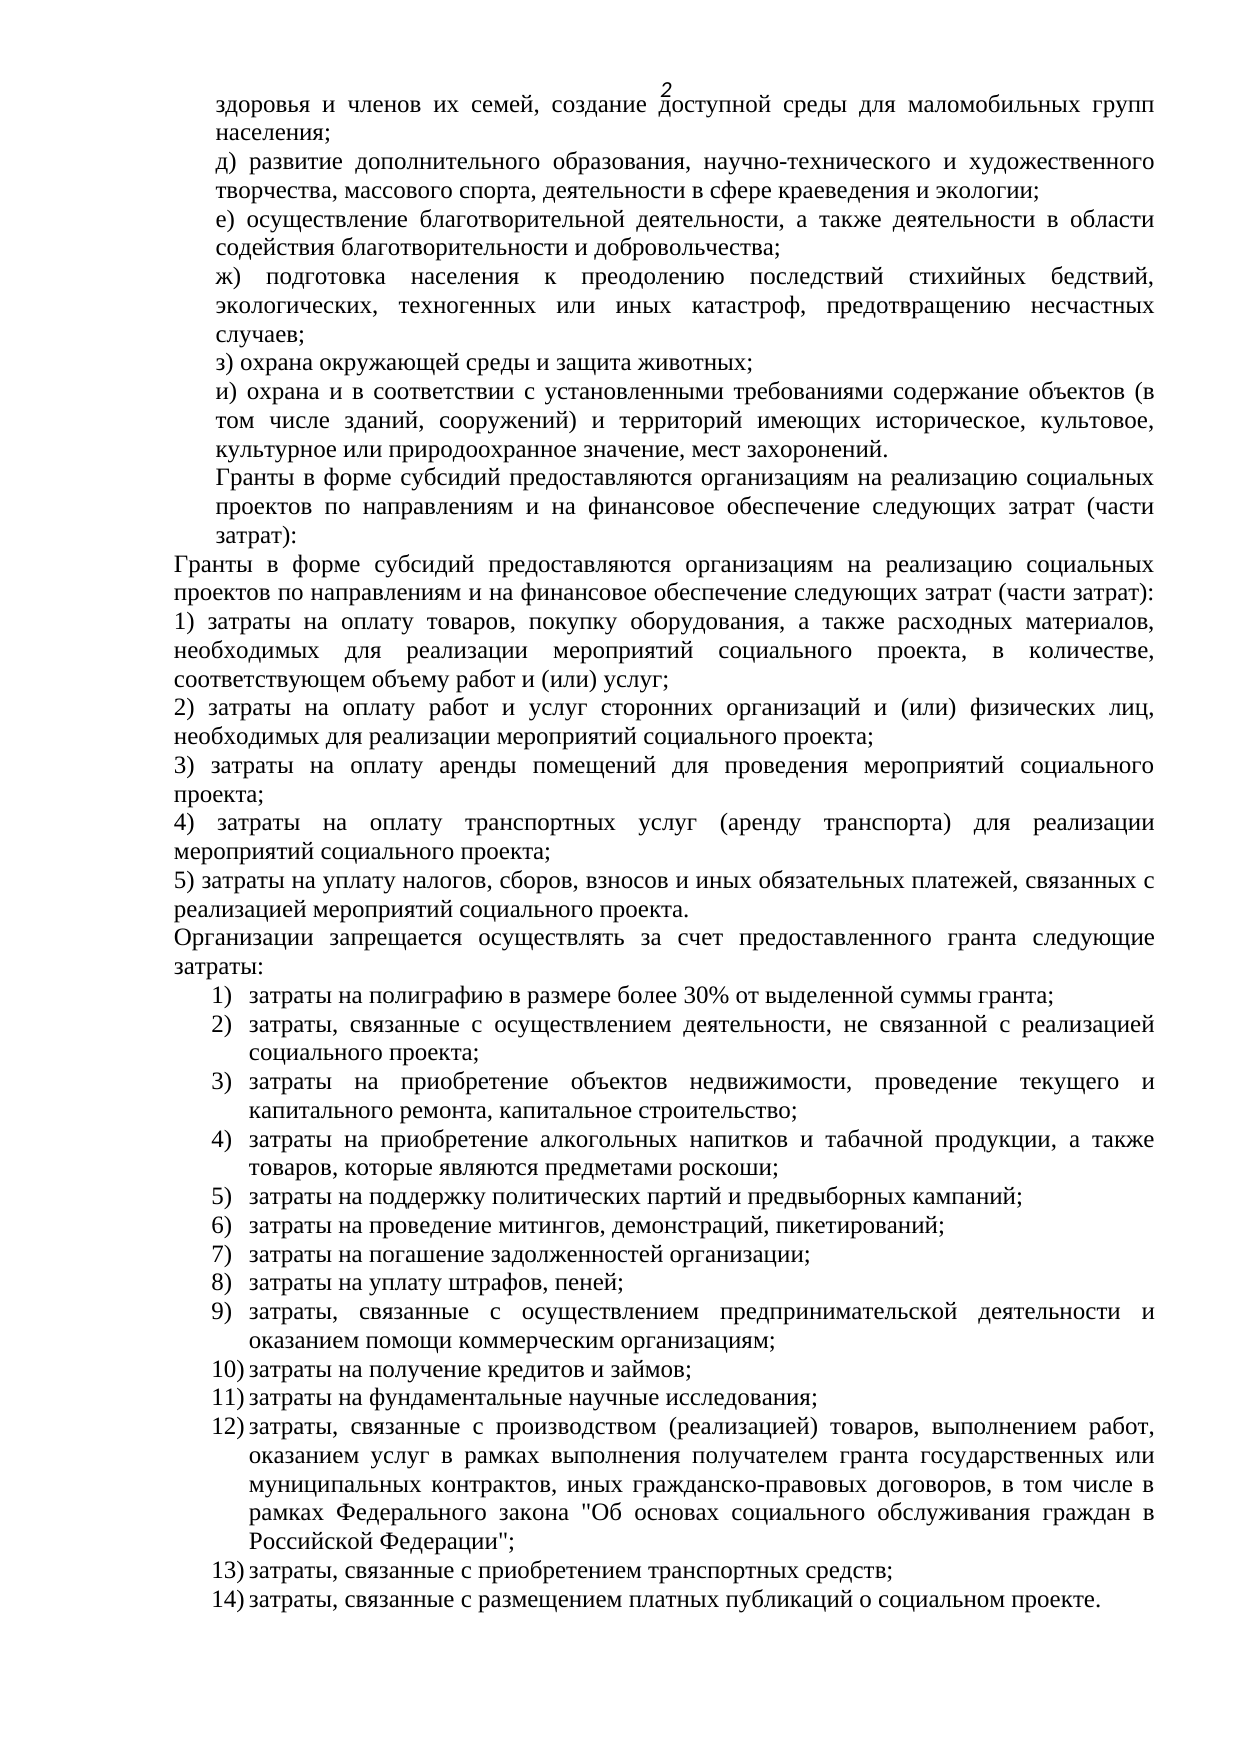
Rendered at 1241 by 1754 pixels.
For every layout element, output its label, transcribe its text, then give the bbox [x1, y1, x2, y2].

text Организации запрещается осуществлять за счет предоставленного гранта следующие затраты: [174, 922, 1155, 980]
text ж) подготовка населения к преодолению последствий стихийных бедствий, экологических, техногенных или иных катастроф, предотвращению несчастных случаев; [215, 261, 1155, 347]
list затраты на полиграфию в размере более 30% от выделенной суммы гранта; [211, 980, 1155, 1009]
list затраты на погашение задолженностей организации; [211, 1239, 1155, 1267]
list затраты на приобретение объектов недвижимости, проведение текущего и капитального ремонта, капитальное строительство; [211, 1066, 1155, 1124]
list затраты, связанные с приобретением транспортных средств; [211, 1555, 1155, 1584]
list затраты на уплату штрафов, пеней; [211, 1267, 1155, 1296]
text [215, 89, 1155, 146]
list затраты на фундаментальные научные исследования; [211, 1382, 1155, 1411]
text 2) затраты на оплату работ и услуг сторонних организаций и (или) физических лиц, необходимых для реализации мероприятий социального проекта; [174, 692, 1155, 750]
list затраты на приобретение алкогольных напитков и табачной продукции, а также товаров, которые являются предметами роскоши; [211, 1124, 1155, 1181]
text 4) затраты на оплату транспортных услуг (аренду транспорта) для реализации мероприятий социального проекта; [174, 807, 1155, 865]
text 3) затраты на оплату аренды помещений для проведения мероприятий социального проекта; [174, 750, 1155, 807]
list затраты, связанные с осуществлением деятельности, не связанной с реализацией социального проекта; [211, 1009, 1155, 1066]
list затраты на поддержку политических партий и предвыборных кампаний; [211, 1181, 1155, 1210]
text Гранты в форме субсидий предоставляются организациям на реализацию социальных проектов по направлениям и на финансовое обеспечение следующих затрат (части затрат): [215, 462, 1155, 549]
text и) охрана и в соответствии с установленными требованиями содержание объектов (в том числе зданий, сооружений) и территорий имеющих историческое, культовое, культурное или природоохранное значение, мест захоронений. [215, 376, 1155, 462]
text д) развитие дополнительного образования, научно-технического и художественного творчества, массового спорта, деятельности в сфере краеведения и экологии; [215, 146, 1155, 204]
list затраты на проведение митингов, демонстраций, пикетирований; [211, 1210, 1155, 1239]
text 5) затраты на уплату налогов, сборов, взносов и иных обязательных платежей, связанных с реализацией мероприятий социального проекта. [174, 865, 1155, 922]
text Гранты в форме субсидий предоставляются организациям на реализацию социальных проектов по направлениям и на финансовое обеспечение следующих затрат (части затрат): 1) затраты на оплату товаров, покупку оборудования, а также расходных материалов, необходимых для реализации мероприятий социального проекта, в количестве, соответствующем объему работ и (или) услуг; [174, 549, 1155, 692]
list затраты на получение кредитов и займов; [211, 1354, 1155, 1382]
text з) охрана окружающей среды и защита животных; [215, 347, 1155, 376]
list затраты, связанные с осуществлением предпринимательской деятельности и оказанием помощи коммерческим организациям; [211, 1296, 1155, 1354]
list затраты, связанные с размещением платных публикаций о социальном проекте. [211, 1584, 1155, 1612]
list затраты, связанные с производством (реализацией) товаров, выполнением работ, оказанием услуг в рамках выполнения получателем гранта государственных или муниципальных контрактов, иных гражданско-правовых договоров, в том числе в рамках Федерального закона "Об основах социального обслуживания граждан в Российской Федерации"; [211, 1411, 1155, 1555]
text е) осуществление благотворительной деятельности, а также деятельности в области содействия благотворительности и добровольчества; [215, 204, 1155, 261]
